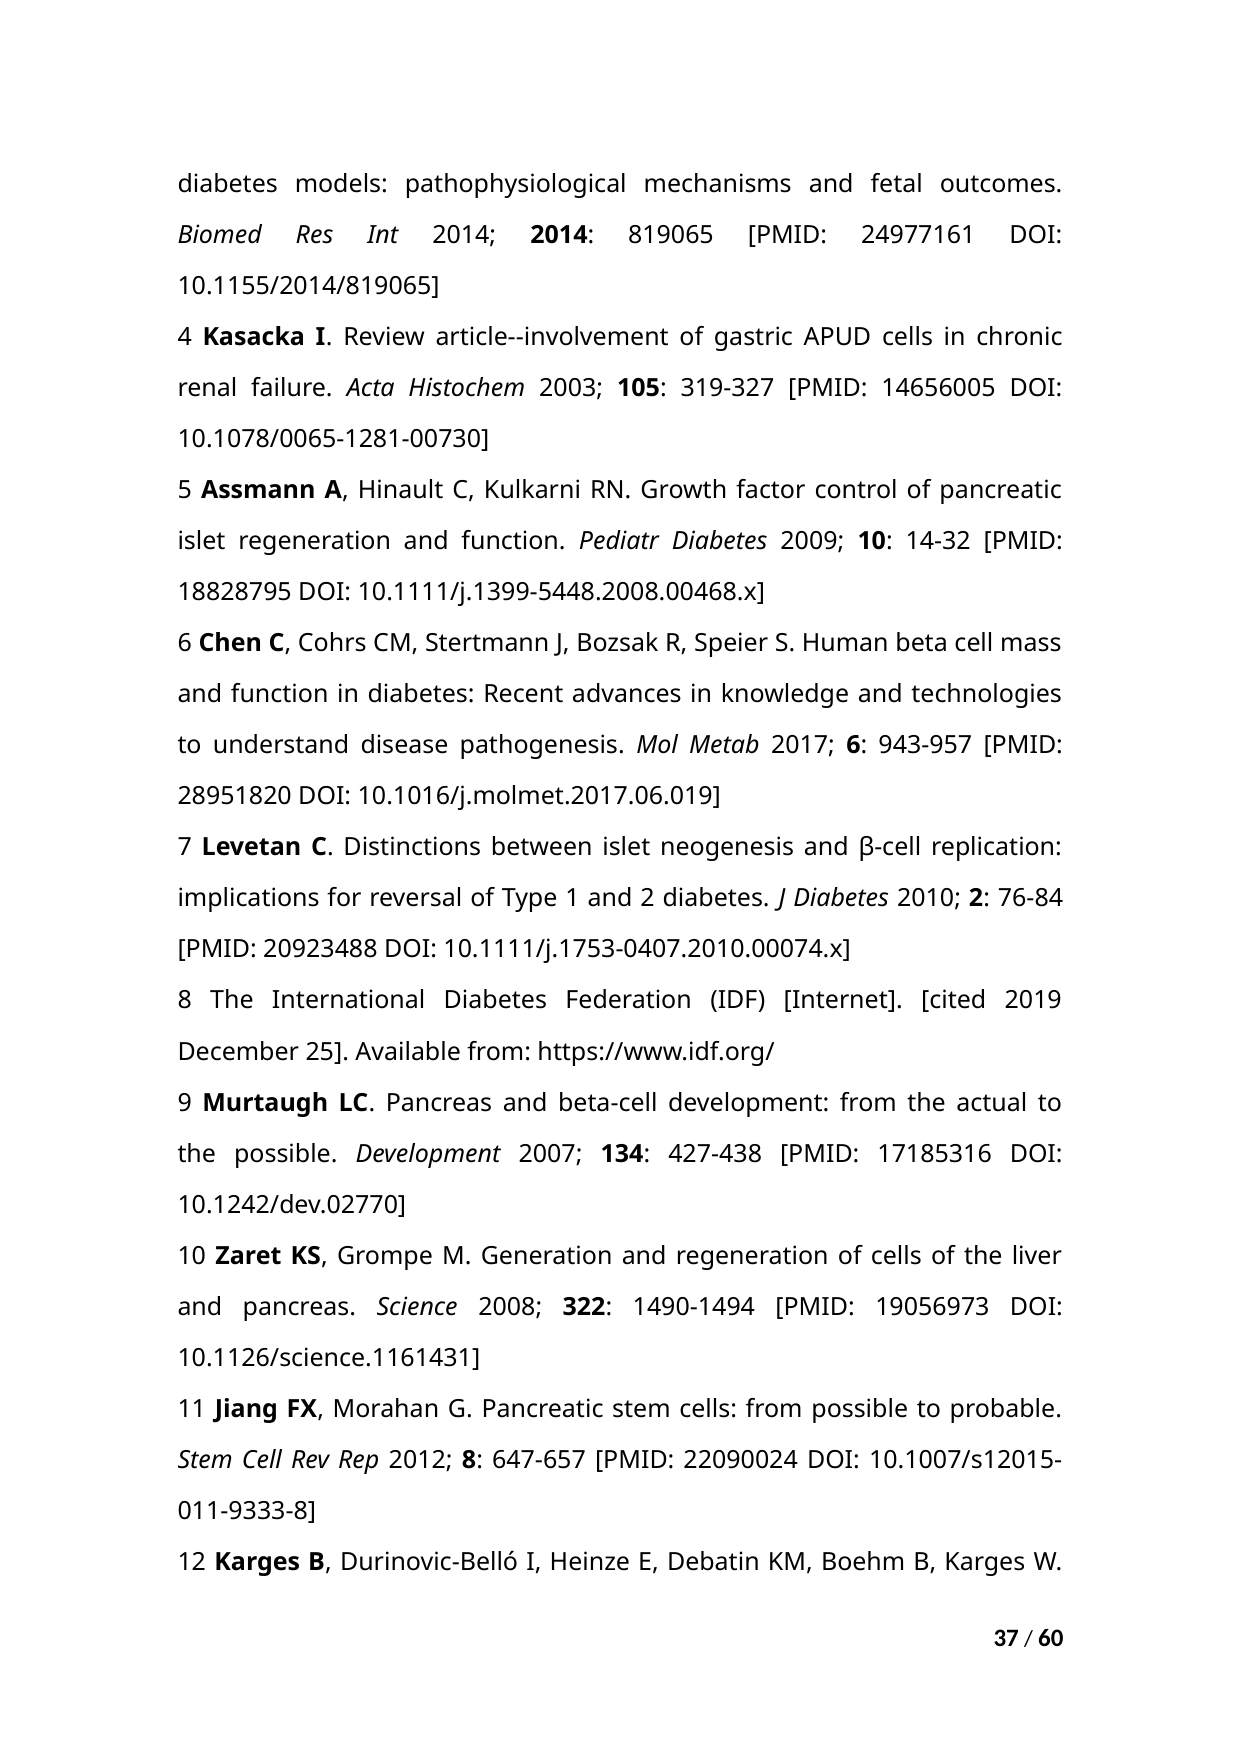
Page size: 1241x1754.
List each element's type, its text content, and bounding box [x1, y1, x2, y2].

text 10 Zaret KS, Grompe M. Generation and regeneration of cells of the liver and pancreas. Science 2008; 322: 1490-1494 [PMID: 19056973 DOI: 10.1126/science.1161431] [177, 1237, 1063, 1373]
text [177, 165, 1063, 302]
text 5 Assmann A, Hinault C, Kulkarni RN. Growth factor control of pancreatic islet regeneration and function. Pediatr Diabetes 2009; 10: 14-32 [PMID: 18828795 DOI: 10.1111/j.1399-5448.2008.00468.x] [177, 472, 1063, 608]
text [177, 1543, 1063, 1578]
text 6 Chen C, Cohrs CM, Stertmann J, Bozsak R, Speier S. Human beta cell mass and function in diabetes: Recent advances in knowledge and technologies to understand disease pathogenesis. Mol Metab 2017; 6: 943-957 [PMID: 28951820 DOI: 10.1016/j.molmet.2017.06.019] [177, 625, 1063, 812]
text 4 Kasacka I. Review article--involvement of gastric APUD cells in chronic renal failure. Acta Histochem 2003; 105: 319-327 [PMID: 14656005 DOI: 10.1078/0065-1281-00730] [177, 318, 1063, 455]
text 7 Levetan C. Distinctions between islet neogenesis and β-cell replication: implications for reversal of Type 1 and 2 diabetes. J Diabetes 2010; 2: 76-84 [PMID: 20923488 DOI: 10.1111/j.1753-0407.2010.00074.x] [177, 829, 1063, 965]
text 11 Jiang FX, Morahan G. Pancreatic stem cells: from possible to probable. Stem Cell Rev Rep 2012; 8: 647-657 [PMID: 22090024 DOI: 10.1007/s12015-011-9333-8] [177, 1390, 1063, 1527]
text 8 The International Diabetes Federation (IDF) [Internet]. [cited 2019 December 25]. Available from: https://www.idf.org/ [177, 982, 1063, 1067]
text 9 Murtaugh LC. Pancreas and beta-cell development: from the actual to the possible. Development 2007; 134: 427-438 [PMID: 17185316 DOI: 10.1242/dev.02770] [177, 1084, 1063, 1220]
